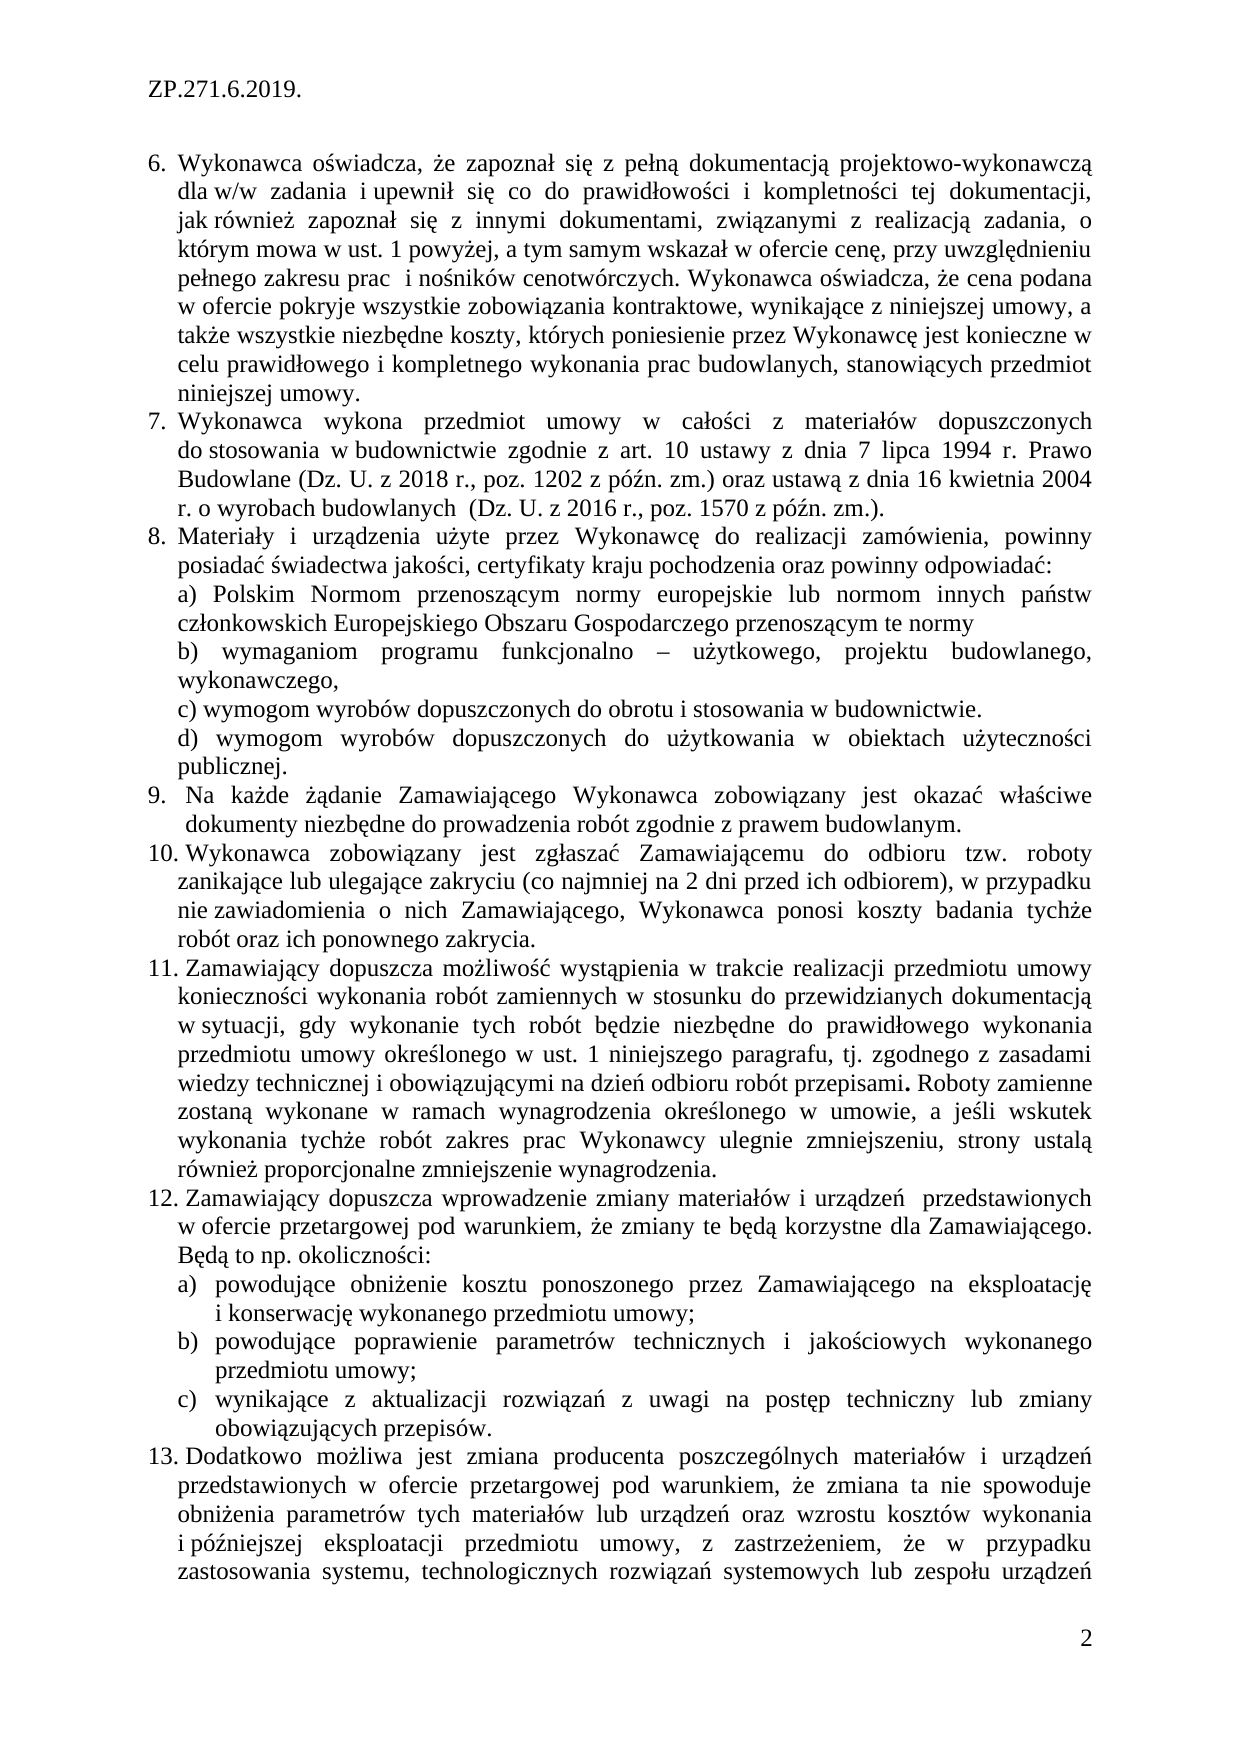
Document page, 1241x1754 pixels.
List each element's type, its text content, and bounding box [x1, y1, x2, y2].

list Wykonawca wykona przedmiot umowy w całości z materiałów dopuszczonych do stosowania w budownictwie zgodnie z art. 10 ustawy z dnia 7 lipca 1994 r. Prawo Budowlane (Dz. U. z 2018 r., poz. 1202 z późn. zm.) oraz ustawą z dnia 16 kwietnia 2004 r. o wyrobach budowlanych (Dz. U. z 2016 r., poz. 1570 z późn. zm.). [148, 406, 1093, 521]
list Zamawiający dopuszcza wprowadzenie zmiany materiałów i urządzeń przedstawionych w ofercie przetargowej pod warunkiem, że zmiany te będą korzystne dla Zamawiającego. Będą to np. okoliczności: [148, 1183, 1093, 1269]
text c) wymogom wyrobów dopuszczonych do obrotu i stosowania w budownictwie. [177, 694, 1093, 723]
list powodujące poprawienie parametrów technicznych i jakościowych wykonanego przedmiotu umowy; [177, 1326, 1093, 1384]
list Na każde żądanie Zamawiającego Wykonawca zobowiązany jest okazać właściwe dokumenty niezbędne do prowadzenia robót zgodnie z prawem budowlanym. [148, 780, 1093, 838]
list Wykonawca oświadcza, że zapoznał się z pełną dokumentacją projektowo-wykonawczą dla w/w zadania i upewnił się co do prawidłowości i kompletności tej dokumentacji, jak również zapoznał się z innymi dokumentami, związanymi z realizacją zadania, o którym mowa w ust. 1 powyżej, a tym samym wskazał w ofercie cenę, przy uwzględnieniu pełnego zakresu prac i nośników cenotwórczych. Wykonawca oświadcza, że cena podana w ofercie pokryje wszystkie zobowiązania kontraktowe, wynikające z niniejszej umowy, a także wszystkie niezbędne koszty, których poniesienie przez Wykonawcę jest konieczne w celu prawidłowego i kompletnego wykonania prac budowlanych, stanowiących przedmiot niniejszej umowy. [148, 148, 1093, 406]
text b) wymaganiom programu funkcjonalno – użytkowego, projektu budowlanego, wykonawczego, [177, 636, 1093, 694]
text d) wymogom wyrobów dopuszczonych do użytkowania w obiektach użyteczności publicznej. [177, 723, 1093, 780]
list wynikające z aktualizacji rozwiązań z uwagi na postęp techniczny lub zmiany obowiązujących przepisów. [177, 1384, 1093, 1441]
list Wykonawca zobowiązany jest zgłaszać Zamawiającemu do odbioru tzw. roboty zanikające lub ulegające zakryciu (co najmniej na 2 dni przed ich odbiorem), w przypadku nie zawiadomienia o nich Zamawiającego, Wykonawca ponosi koszty badania tychże robót oraz ich ponownego zakrycia. [148, 838, 1093, 953]
list Zamawiający dopuszcza możliwość wystąpienia w trakcie realizacji przedmiotu umowy konieczności wykonania robót zamiennych w stosunku do przewidzianych dokumentacją w sytuacji, gdy wykonanie tych robót będzie niezbędne do prawidłowego wykonania przedmiotu umowy określonego w ust. 1 niniejszego paragrafu, tj. zgodnego z zasadami wiedzy technicznej i obowiązującymi na dzień odbioru robót przepisami. Roboty zamienne zostaną wykonane w ramach wynagrodzenia określonego w umowie, a jeśli wskutek wykonania tychże robót zakres prac Wykonawcy ulegnie zmniejszeniu, strony ustalą również proporcjonalne zmniejszenie wynagrodzenia. [148, 953, 1093, 1183]
list Materiały i urządzenia użyte przez Wykonawcę do realizacji zamówienia, powinny posiadać świadectwa jakości, certyfikaty kraju pochodzenia oraz powinny odpowiadać: [148, 521, 1093, 579]
list powodujące obniżenie kosztu ponoszonego przez Zamawiającego na eksploatację i konserwację wykonanego przedmiotu umowy; [177, 1269, 1093, 1326]
text a) Polskim Normom przenoszącym normy europejskie lub normom innych państw członkowskich Europejskiego Obszaru Gospodarczego przenoszącym te normy [177, 579, 1093, 636]
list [148, 1441, 1093, 1585]
